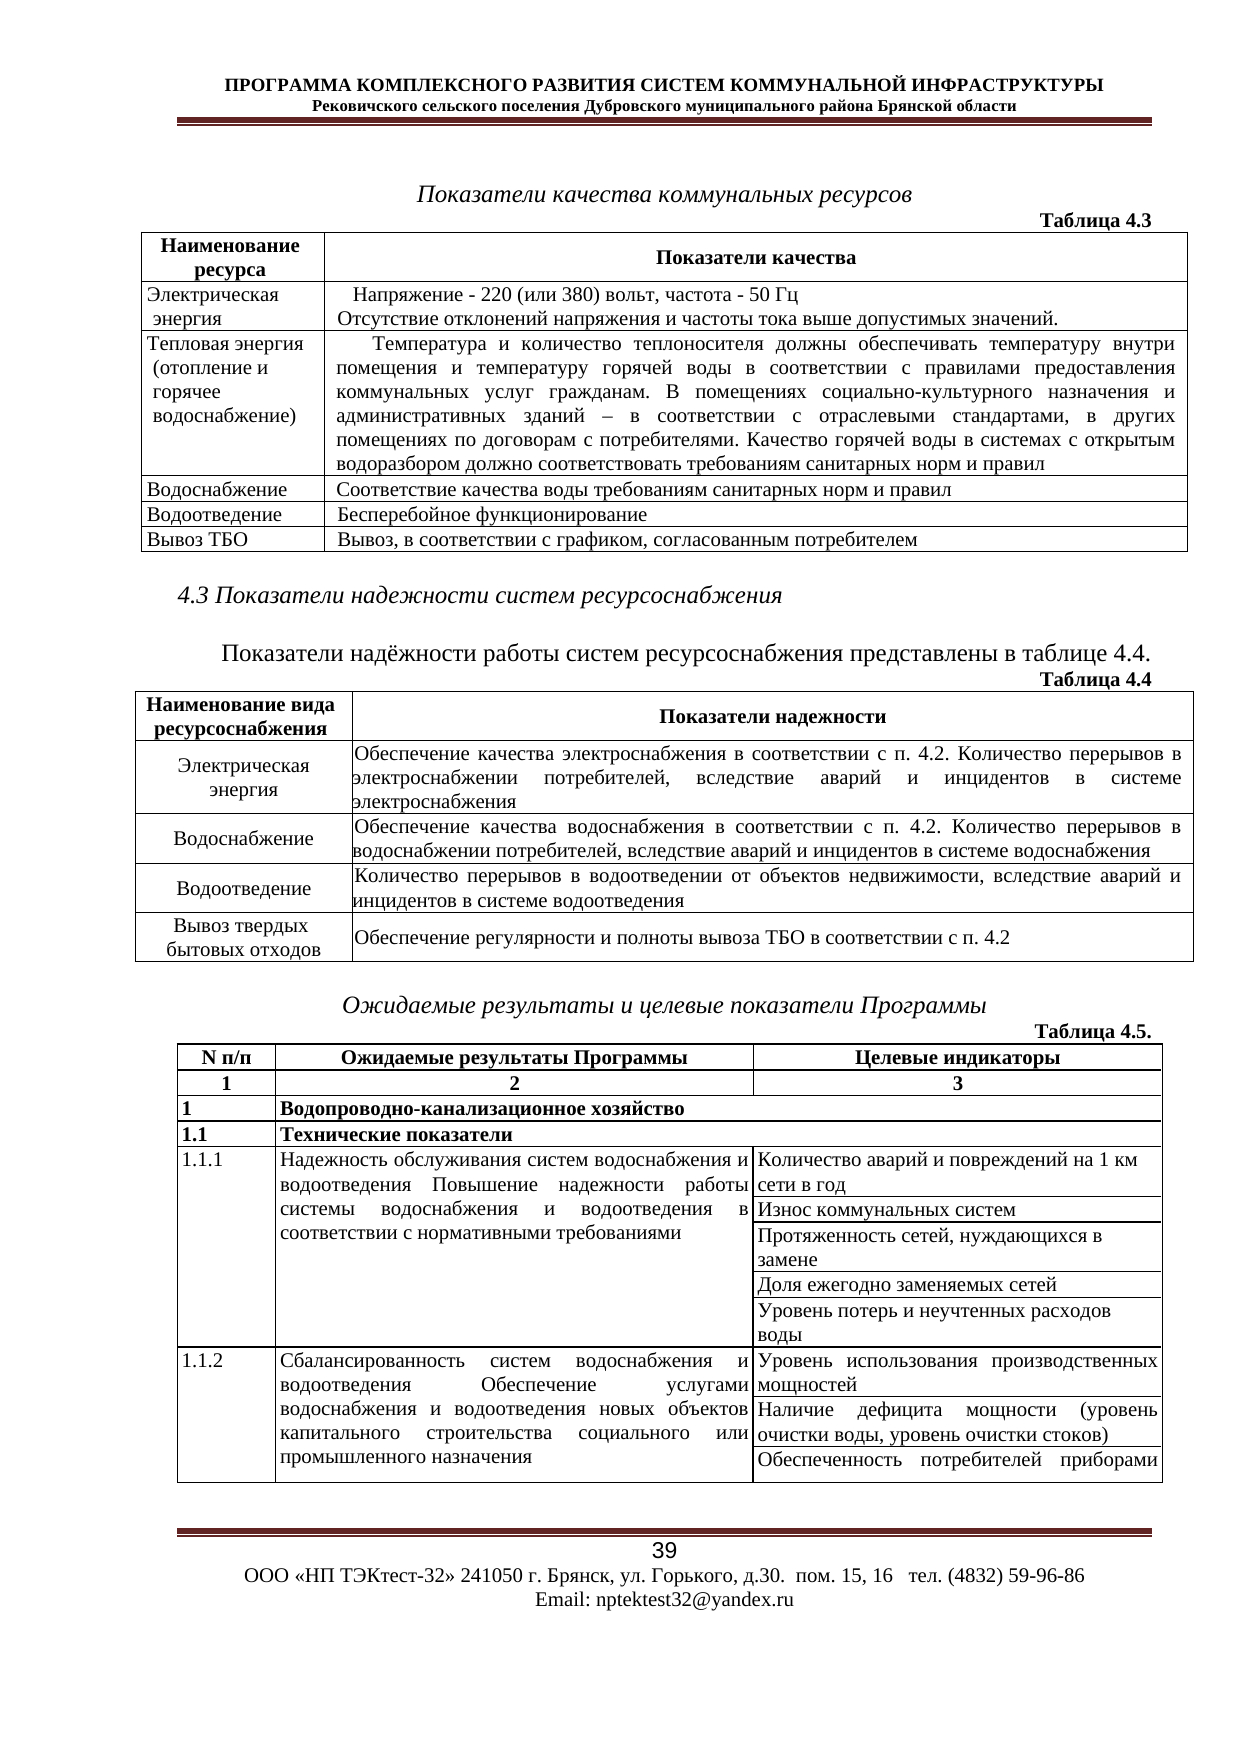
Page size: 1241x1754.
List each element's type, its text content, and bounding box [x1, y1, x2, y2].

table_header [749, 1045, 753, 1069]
table_cell Вывоз ТБО [142, 527, 324, 551]
table_cell 1.1.2 [178, 1348, 275, 1482]
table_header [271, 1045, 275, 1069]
table_cell Электрическая энергия [136, 741, 352, 813]
table_header Показатели надежности [353, 692, 1193, 740]
table_cell Обеспечение качества водоснабжения в соответствии с п. 4.2. Количество перерывов в водоснабжении потребителей, вследствие аварий и инцидентов в системе водоснабжения [353, 814, 1193, 862]
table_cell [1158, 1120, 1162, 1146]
table_cell 1.1.1 [178, 1147, 275, 1346]
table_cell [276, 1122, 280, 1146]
table_cell Температура и количество теплоносителя должны обеспечивать температуру внутри помещения и температуру горячей воды в соответствии с правилами предоставления коммунальных услуг гражданам. В помещениях социально-культурного назначения и административных зданий – в соответствии с отраслевыми стандартами, в других помещениях по договорам с потребителями. Качество горячей воды в системах с открытым водоразбором должно соответствовать требованиям санитарных норм и правил [325, 331, 1187, 475]
text Таблица 4.3 [177, 208, 1152, 232]
table_cell Водоснабжение [136, 814, 352, 862]
table_cell Количество перерывов в водоотведении от объектов недвижимости, вследствие аварий и инцидентов в системе водоотведения [353, 864, 1193, 912]
table_cell Бесперебойное функционирование [325, 502, 1187, 526]
table_header Наименование вида ресурсоснабжения [136, 692, 352, 740]
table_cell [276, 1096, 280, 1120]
text Показатели надёжности работы систем ресурсоснабжения представлены в таблице 4.4. [177, 638, 1152, 667]
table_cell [754, 1446, 1162, 1482]
table_cell Надежность обслуживания систем водоснабжения и водоотведения Повышение надежности работы системы водоснабжения и водоотведения в соответствии с нормативными требованиями [276, 1147, 752, 1346]
text Таблица 4.4 [177, 667, 1152, 691]
table_cell Электрическая энергия [142, 282, 324, 330]
text Ожидаемые результаты и целевые показатели Программы [177, 991, 1152, 1019]
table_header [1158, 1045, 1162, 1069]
text Показатели качества коммунальных ресурсов [177, 179, 1152, 208]
table_cell Напряжение - 220 (или 380) вольт, частота - 50 Гц Отсутствие отклонений напряжения и частоты тока выше допустимых значений. [325, 282, 1187, 330]
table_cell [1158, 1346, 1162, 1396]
table_header Показатели качества [325, 233, 1187, 281]
table_cell Обеспечение регулярности и полноты вывоза ТБО в соответствии с п. 4.2 [353, 913, 1193, 961]
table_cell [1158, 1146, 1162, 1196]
text 4.3 Показатели надежности систем ресурсоснабжения [177, 581, 1152, 609]
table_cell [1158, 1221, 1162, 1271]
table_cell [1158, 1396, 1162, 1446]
table_cell Соответствие качества воды требованиям санитарных норм и правил [325, 476, 1187, 501]
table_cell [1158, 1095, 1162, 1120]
table_cell Тепловая энергия (отопление и горячее водоснабжение) [142, 331, 324, 475]
table_cell Вывоз, в соответствии с графиком, согласованным потребителем [325, 527, 1187, 551]
table_cell Уровень потерь и неучтенных расходов воды [754, 1296, 1162, 1346]
table_cell Водоотведение [136, 864, 352, 912]
table_cell Водоснабжение [142, 476, 324, 501]
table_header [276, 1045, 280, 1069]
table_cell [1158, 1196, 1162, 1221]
text Таблица 4.5. [177, 1019, 1152, 1043]
table_cell Вывоз твердых бытовых отходов [136, 913, 352, 961]
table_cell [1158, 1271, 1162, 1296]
table_header Наименование ресурса [142, 233, 324, 281]
table_cell Сбалансированность систем водоснабжения и водоотведения Обеспечение услугами водоснабжения и водоотведения новых объектов капитального строительства социального или промышленного назначения [276, 1348, 752, 1482]
table_cell Обеспечение качества электроснабжения в соответствии с п. 4.2. Количество перерывов в электроснабжении потребителей, вследствие аварий и инцидентов в системе электроснабжения [353, 741, 1193, 813]
table_cell Водоотведение [142, 502, 324, 526]
